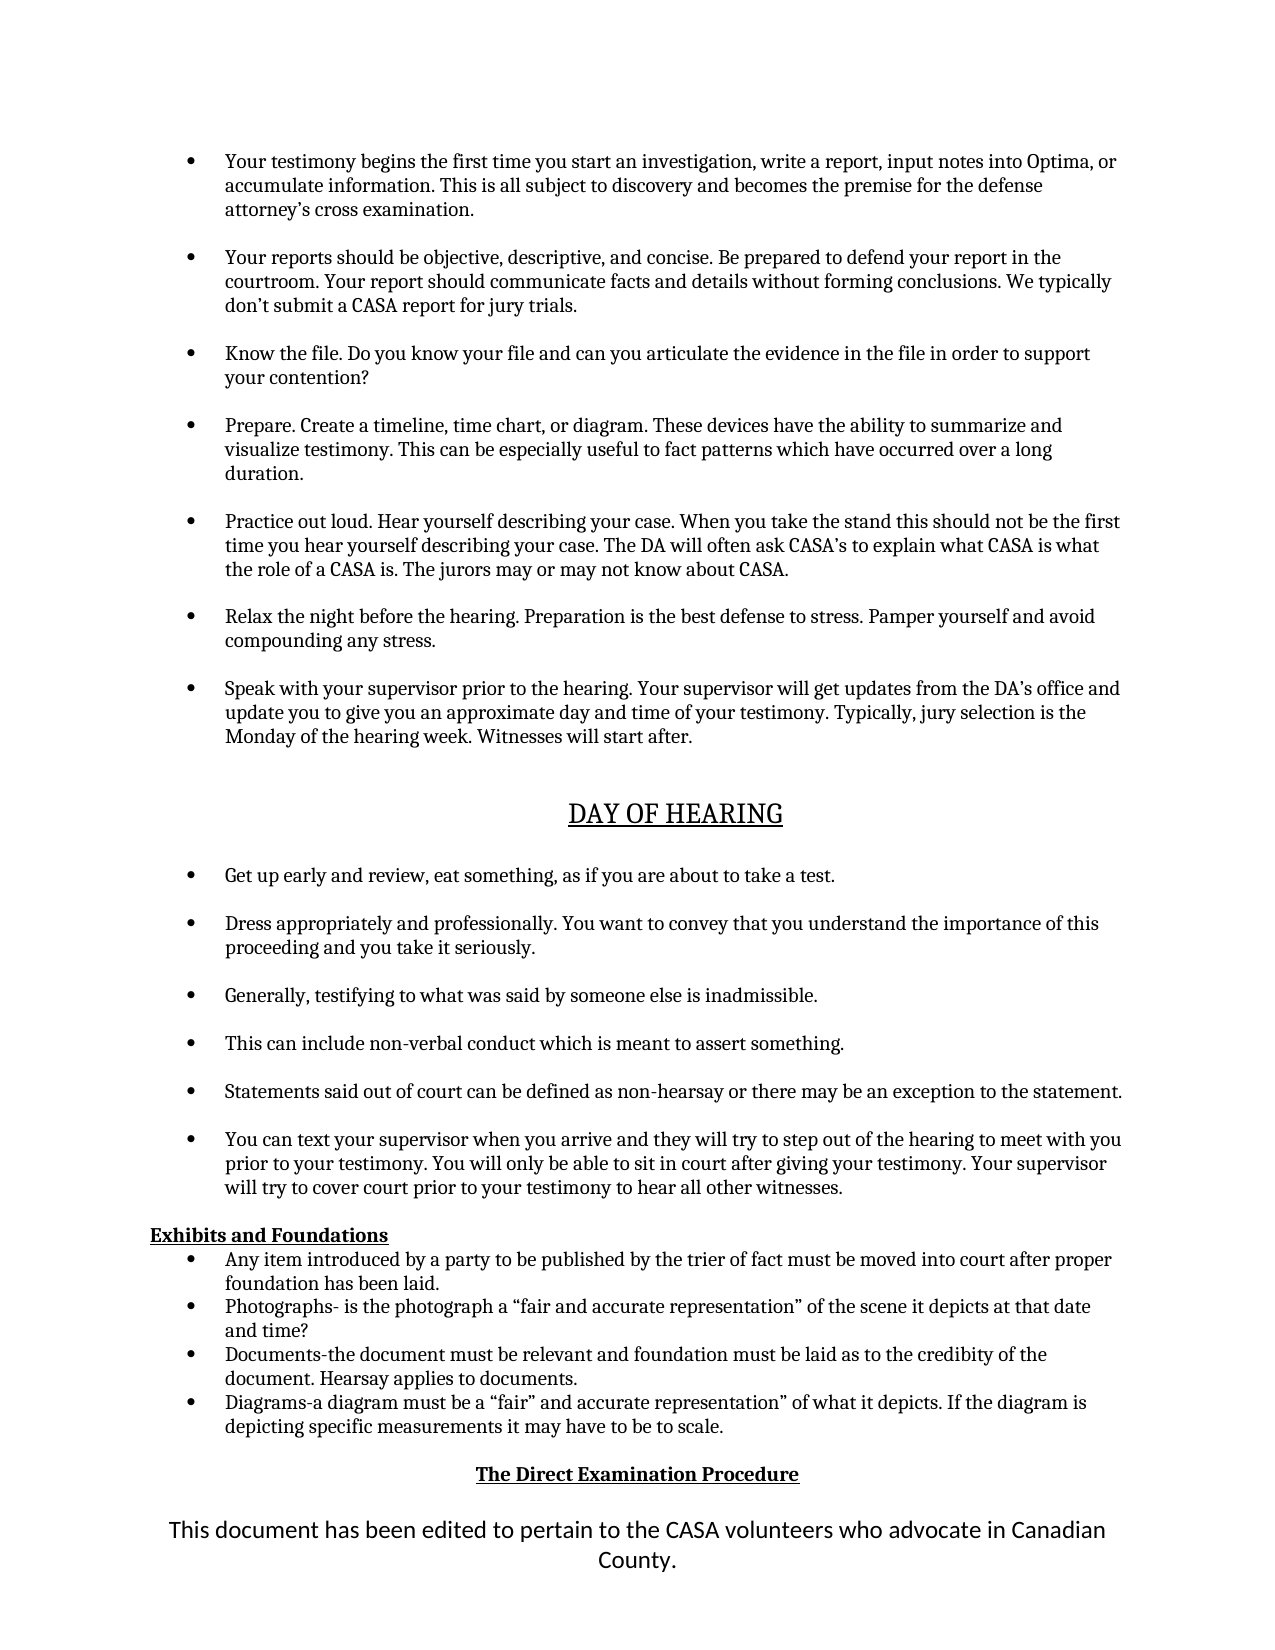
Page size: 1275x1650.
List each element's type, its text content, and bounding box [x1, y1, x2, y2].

list Get up early and review, eat something, as if you are about to take a test. [187, 864, 1125, 888]
list Your reports should be objective, descriptive, and concise. Be prepared to defend your report in the courtroom. Your report should communicate facts and details without forming conclusions. We typically don’t submit a CASA report for jury trials. [187, 246, 1125, 318]
text The Direct Examination Procedure [150, 1463, 1125, 1487]
list This can include non-verbal conduct which is meant to assert something. [187, 1032, 1125, 1056]
list Speak with your supervisor prior to the hearing. Your supervisor will get updates from the DA’s office and update you to give you an approximate day and time of your testimony. Typically, jury selection is the Monday of the hearing week. Witnesses will start after. [187, 677, 1125, 749]
list Documents-the document must be relevant and foundation must be laid as to the credibity of the document. Hearsay applies to documents. [187, 1343, 1125, 1391]
list DAY OF HEARING [225, 797, 1125, 830]
list Dress appropriately and professionally. You want to convey that you understand the importance of this proceeding and you take it seriously. [187, 912, 1125, 960]
list Generally, testifying to what was said by someone else is inadmissible. [187, 984, 1125, 1008]
list Any item introduced by a party to be published by the trier of fact must be moved into court after proper foundation has been laid. [187, 1247, 1125, 1295]
list You can text your supervisor when you arrive and they will try to step out of the hearing to meet with you prior to your testimony. You will only be able to sit in court after giving your testimony. Your supervisor will try to cover court prior to your testimony to hear all other witnesses. [187, 1127, 1125, 1199]
list Statements said out of court can be defined as non-hearsay or there may be an exception to the statement. [187, 1079, 1125, 1103]
list Your testimony begins the first time you start an investigation, write a report, input notes into Optima, or accumulate information. This is all subject to discovery and becomes the premise for the defense attorney’s cross examination. [187, 150, 1125, 222]
list Diagrams-a diagram must be a “fair” and accurate representation” of what it depicts. If the diagram is depicting specific measurements it may have to be to scale. [187, 1391, 1125, 1439]
list Photographs- is the photograph a “fair and accurate representation” of the scene it depicts at that date and time? [187, 1295, 1125, 1343]
list Relax the night before the hearing. Preparation is the best defense to stress. Pamper yourself and avoid compounding any stress. [187, 605, 1125, 653]
list Prepare. Create a timeline, time chart, or diagram. These devices have the ability to summarize and visualize testimony. This can be especially useful to fact patterns which have occurred over a long duration. [187, 413, 1125, 485]
text Exhibits and Foundations [150, 1223, 1125, 1247]
list Know the file. Do you know your file and can you articulate the evidence in the file in order to support your contention? [187, 342, 1125, 389]
list Practice out loud. Hear yourself describing your case. When you take the stand this should not be the first time you hear yourself describing your case. The DA will often ask CASA’s to explain what CASA is what the role of a CASA is. The jurors may or may not know about CASA. [187, 509, 1125, 581]
